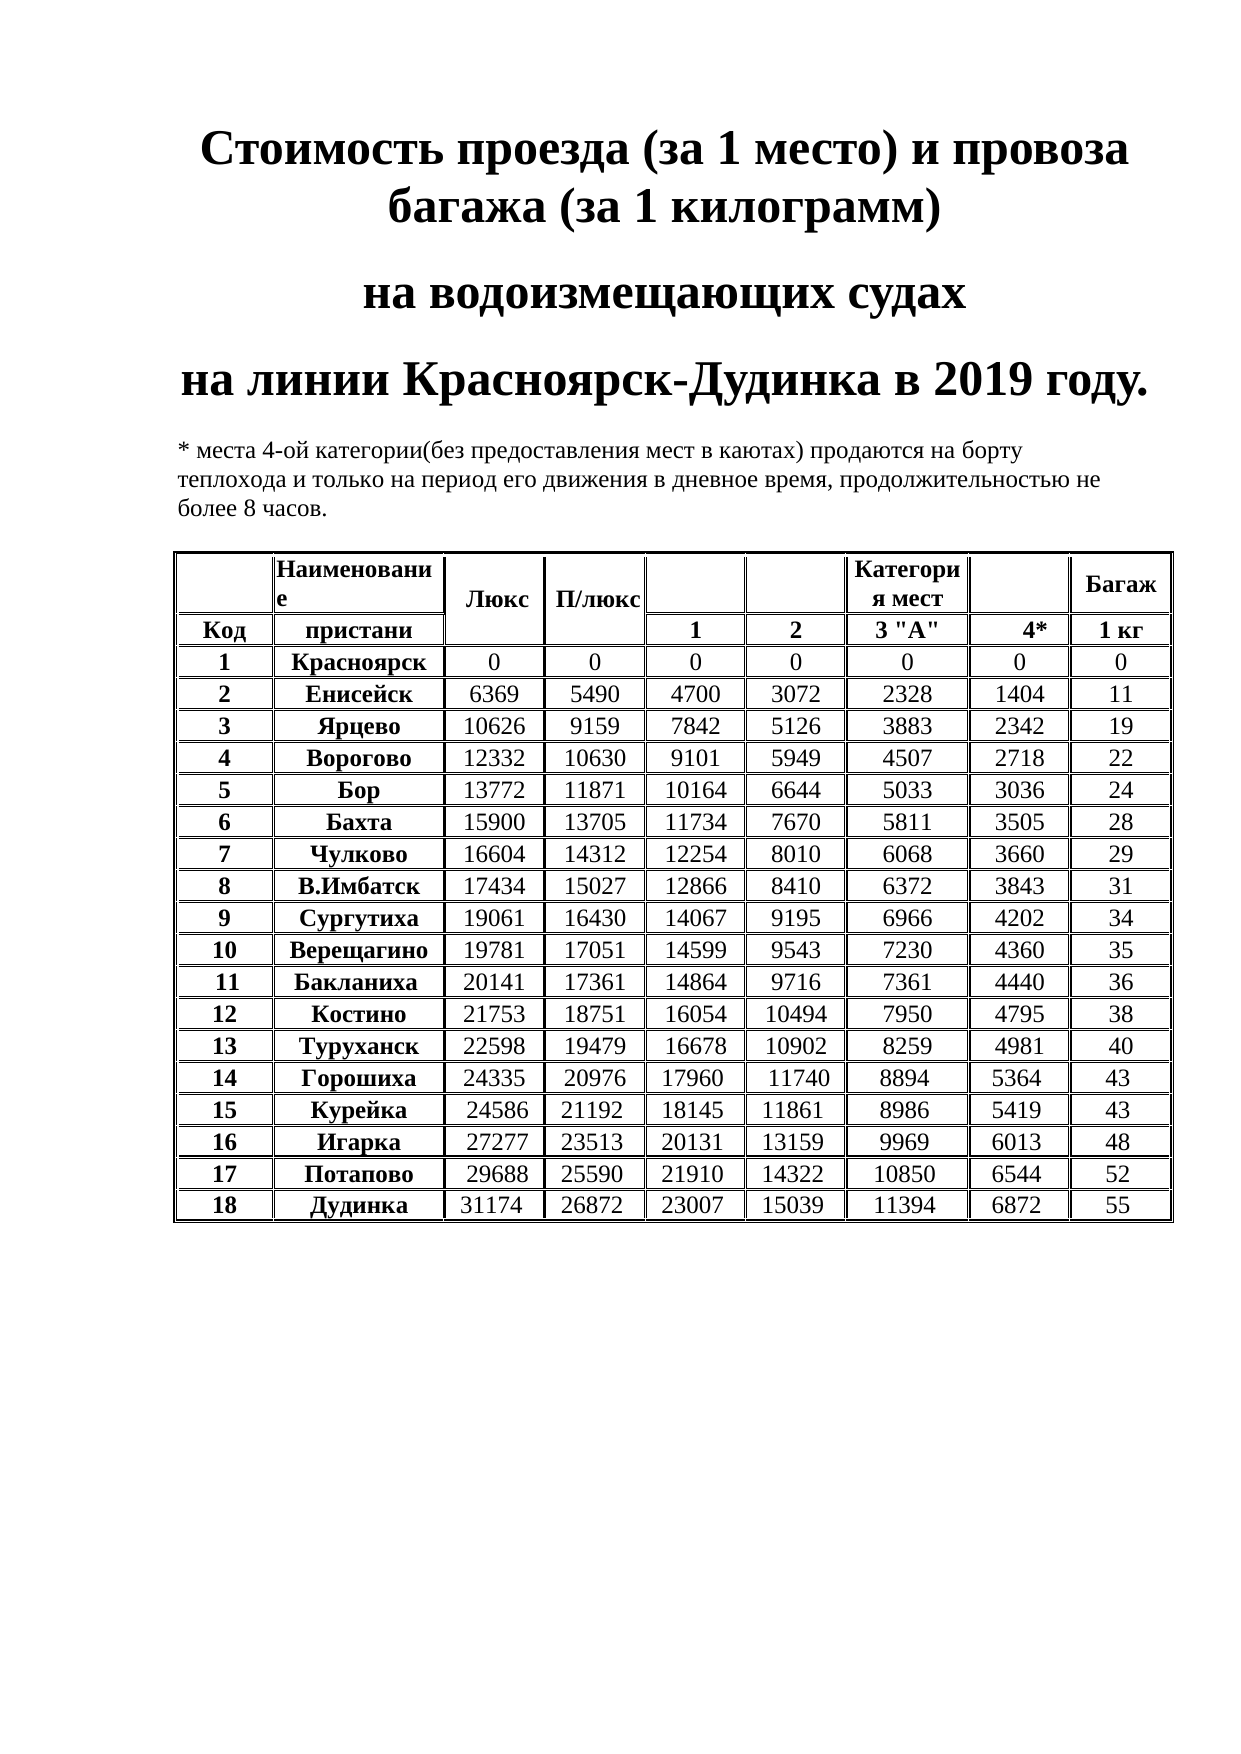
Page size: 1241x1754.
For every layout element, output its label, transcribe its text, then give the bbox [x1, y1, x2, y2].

table_cell 2 [747, 615, 844, 644]
table_cell 24335 [446, 1063, 543, 1091]
table_header [746, 553, 846, 612]
table_cell 6544 [971, 1159, 1068, 1187]
table_cell 2342 [971, 711, 1068, 740]
table_cell 14312 [546, 839, 644, 868]
table_cell 23513 [546, 1127, 644, 1155]
table_cell 0 [546, 647, 644, 676]
table_cell 8410 [747, 871, 844, 899]
table_cell 16604 [446, 839, 543, 868]
table_header [646, 554, 746, 612]
table_cell 8894 [848, 1063, 967, 1091]
table_cell 9195 [747, 903, 844, 932]
table_cell 12866 [647, 871, 744, 899]
table_cell 7 [175, 836, 274, 868]
table_cell Игарка [275, 1127, 443, 1155]
table_cell 24586 [446, 1095, 543, 1123]
table_cell 7670 [747, 807, 844, 836]
table_cell 11 [177, 964, 272, 996]
table_cell 28 [1070, 804, 1172, 836]
table_cell 10630 [546, 743, 644, 772]
table_cell 7950 [848, 999, 967, 1027]
table_cell 18 [177, 1188, 274, 1219]
table_header [177, 554, 274, 612]
table_cell 20141 [446, 967, 543, 996]
table_cell Горошиха [275, 1063, 443, 1091]
table_cell 7842 [647, 711, 744, 740]
table_cell 17434 [446, 871, 543, 899]
table_cell 10164 [647, 775, 744, 804]
table_cell 55 [1070, 1188, 1171, 1219]
table_cell 9716 [747, 967, 844, 996]
table_cell 3036 [971, 775, 1068, 804]
table_cell 1 [175, 644, 274, 676]
table_cell 11871 [546, 775, 644, 804]
table_cell 4700 [647, 679, 744, 708]
table_cell 17960 [647, 1063, 744, 1091]
table_cell Чулково [275, 839, 443, 868]
table_cell 6966 [848, 903, 967, 932]
table_cell 13772 [446, 775, 543, 804]
table_cell 5 [175, 772, 274, 804]
table_cell Курейка [275, 1095, 443, 1123]
table_header Наименование [274, 553, 444, 612]
table_cell 4 [175, 740, 274, 772]
table_cell Енисейск [275, 679, 443, 708]
table_cell 52 [1072, 1155, 1171, 1187]
table_cell 5811 [848, 807, 967, 836]
table_cell 16678 [647, 1031, 744, 1059]
table_cell 15039 [746, 1188, 846, 1219]
table_cell Бахта [275, 807, 443, 836]
table_cell В.Имбатск [275, 871, 443, 899]
table_cell 0 [1070, 644, 1172, 676]
table_cell 3660 [971, 839, 1068, 868]
text Стоимость проезда (за 1 место) и провоза багажа (за 1 килограмм) [177, 118, 1152, 233]
table_cell 4* [971, 615, 1068, 644]
table_cell 0 [848, 647, 967, 676]
table_cell 7230 [848, 935, 967, 963]
table_cell 12 [175, 996, 274, 1027]
table_cell 43 [1072, 1091, 1171, 1123]
table_cell 14599 [647, 935, 744, 963]
table_cell 14864 [647, 967, 744, 996]
table_cell 29 [1070, 836, 1172, 868]
table_cell 11734 [647, 807, 744, 836]
table_cell 20131 [647, 1127, 744, 1155]
table_cell 11394 [846, 1188, 969, 1219]
table_cell 2 [175, 676, 274, 708]
table_cell 4360 [971, 935, 1068, 963]
table_cell 9159 [546, 711, 644, 740]
table_cell 40 [1072, 1028, 1171, 1059]
table_cell 4795 [971, 999, 1068, 1027]
table_cell 22 [1070, 740, 1172, 772]
table_header Багаж [1070, 554, 1170, 612]
table_cell 12332 [446, 743, 543, 772]
table_cell 4507 [848, 743, 967, 772]
table_cell 19479 [546, 1031, 644, 1059]
table_cell 13 [177, 1028, 272, 1059]
table_cell 35 [1070, 932, 1172, 963]
table_cell 23007 [646, 1191, 746, 1219]
table_cell Туруханск [275, 1031, 443, 1059]
table_cell 4981 [971, 1031, 1068, 1059]
table_cell 5949 [747, 743, 844, 772]
table_cell Костино [275, 999, 443, 1027]
table_cell 38 [1070, 996, 1172, 1027]
table_header Люкс [444, 554, 544, 644]
table_cell 29688 [446, 1159, 543, 1187]
table_cell 11 [1070, 676, 1172, 708]
table_cell 10902 [747, 1031, 844, 1059]
table_header [969, 553, 1070, 612]
table_cell 17 [177, 1155, 272, 1187]
table_cell 8010 [747, 839, 844, 868]
table_cell 3505 [971, 807, 1068, 836]
table_cell 6644 [747, 775, 844, 804]
table_cell 4202 [971, 903, 1068, 932]
table_cell 15027 [546, 871, 644, 899]
table_cell 17051 [546, 935, 644, 963]
table_cell 15 [177, 1091, 272, 1123]
table_cell 20976 [546, 1063, 644, 1091]
table_cell 6068 [848, 839, 967, 868]
table_cell 16054 [647, 999, 744, 1027]
table_cell 10626 [446, 711, 543, 740]
table_cell 14322 [747, 1159, 844, 1187]
table_cell 3 "А" [848, 615, 967, 644]
table_cell Ворогово [275, 743, 443, 772]
table_header П/люкс [544, 554, 646, 644]
table_cell Сургутиха [275, 903, 443, 932]
table_cell 5126 [747, 711, 844, 740]
table_cell 9969 [848, 1127, 967, 1155]
table_cell 19781 [446, 935, 543, 963]
table_cell 43 [1072, 1060, 1171, 1091]
table_cell 18751 [546, 999, 644, 1027]
table_cell Верещагино [275, 935, 443, 963]
table_cell 5419 [971, 1095, 1068, 1123]
table_cell 6872 [969, 1188, 1070, 1219]
table_cell Красноярск [275, 647, 443, 676]
table_cell 9543 [747, 935, 844, 963]
table_cell 0 [446, 647, 543, 676]
table_cell 3072 [747, 679, 844, 708]
table_cell 17361 [546, 967, 644, 996]
table_cell 24 [1070, 772, 1172, 804]
table_cell 21192 [546, 1095, 644, 1123]
table_cell 5364 [971, 1063, 1068, 1091]
table_cell 48 [1072, 1124, 1171, 1155]
table_cell 25590 [546, 1159, 644, 1187]
table_cell 6372 [848, 871, 967, 899]
table_cell Бор [275, 775, 443, 804]
table_cell 16430 [546, 903, 644, 932]
table_cell 5033 [848, 775, 967, 804]
table_cell 0 [647, 647, 744, 676]
table_cell 10 [175, 932, 274, 963]
table_cell 34 [1072, 900, 1171, 932]
text на водоизмещающих судах [177, 262, 1152, 320]
table_cell 8986 [848, 1095, 967, 1123]
table_cell 10494 [747, 999, 844, 1027]
table_cell 2328 [848, 679, 967, 708]
table_header Категория мест [846, 553, 969, 612]
table_cell 27277 [446, 1127, 543, 1155]
table_cell 12254 [647, 839, 744, 868]
table_cell 19 [1070, 708, 1172, 740]
table_cell 18145 [647, 1095, 744, 1123]
text на линии Красноярск-Дудинка в 2019 году. [177, 349, 1152, 406]
table_cell 22598 [446, 1031, 543, 1059]
table_cell 21910 [647, 1159, 744, 1187]
table_cell 13159 [747, 1127, 844, 1155]
table_cell 31 [1070, 868, 1172, 899]
table_cell 11861 [747, 1095, 844, 1123]
table_cell 1404 [971, 679, 1068, 708]
table_cell 1 кг [1070, 612, 1172, 644]
table_cell Потапово [275, 1159, 443, 1187]
table_cell 3883 [848, 711, 967, 740]
table_cell 8259 [848, 1031, 967, 1059]
table_cell 21753 [446, 999, 543, 1027]
table_cell 3843 [971, 871, 1068, 899]
table_cell Ярцево [275, 711, 443, 740]
table_cell Бакланиха [275, 967, 443, 996]
table_cell 31174 [444, 1191, 544, 1219]
table_cell 14067 [647, 903, 744, 932]
text * места 4-ой категории(без предоставления мест в каютах) продаются на борту теплохода и только на период его движения в дневное время, продолжительностью не более 8 часов. [177, 436, 1152, 522]
table_cell 9101 [647, 743, 744, 772]
table_cell 26872 [544, 1191, 646, 1219]
table_cell 16 [177, 1124, 272, 1155]
table_cell 6013 [971, 1127, 1068, 1155]
table_cell 0 [747, 647, 844, 676]
table_cell 13705 [546, 807, 644, 836]
table_cell 0 [971, 647, 1068, 676]
table_cell 11740 [747, 1063, 844, 1091]
table_cell 10850 [848, 1159, 967, 1187]
table_cell 15900 [446, 807, 543, 836]
table_cell Код [175, 612, 274, 644]
table_cell 14 [177, 1060, 272, 1091]
table_cell 19061 [446, 903, 543, 932]
table_cell 36 [1072, 964, 1171, 996]
table_cell 4440 [971, 967, 1068, 996]
table_cell 6369 [446, 679, 543, 708]
table_cell 6 [175, 804, 274, 836]
table_cell 2718 [971, 743, 1068, 772]
table_cell 3 [175, 708, 274, 740]
table_cell 7361 [848, 967, 967, 996]
table_cell Дудинка [274, 1191, 444, 1219]
table_cell 5490 [546, 679, 644, 708]
table_cell 8 [175, 868, 274, 899]
table_cell пристани [275, 615, 443, 644]
table_cell 9 [177, 900, 272, 932]
table_cell 1 [647, 615, 744, 644]
